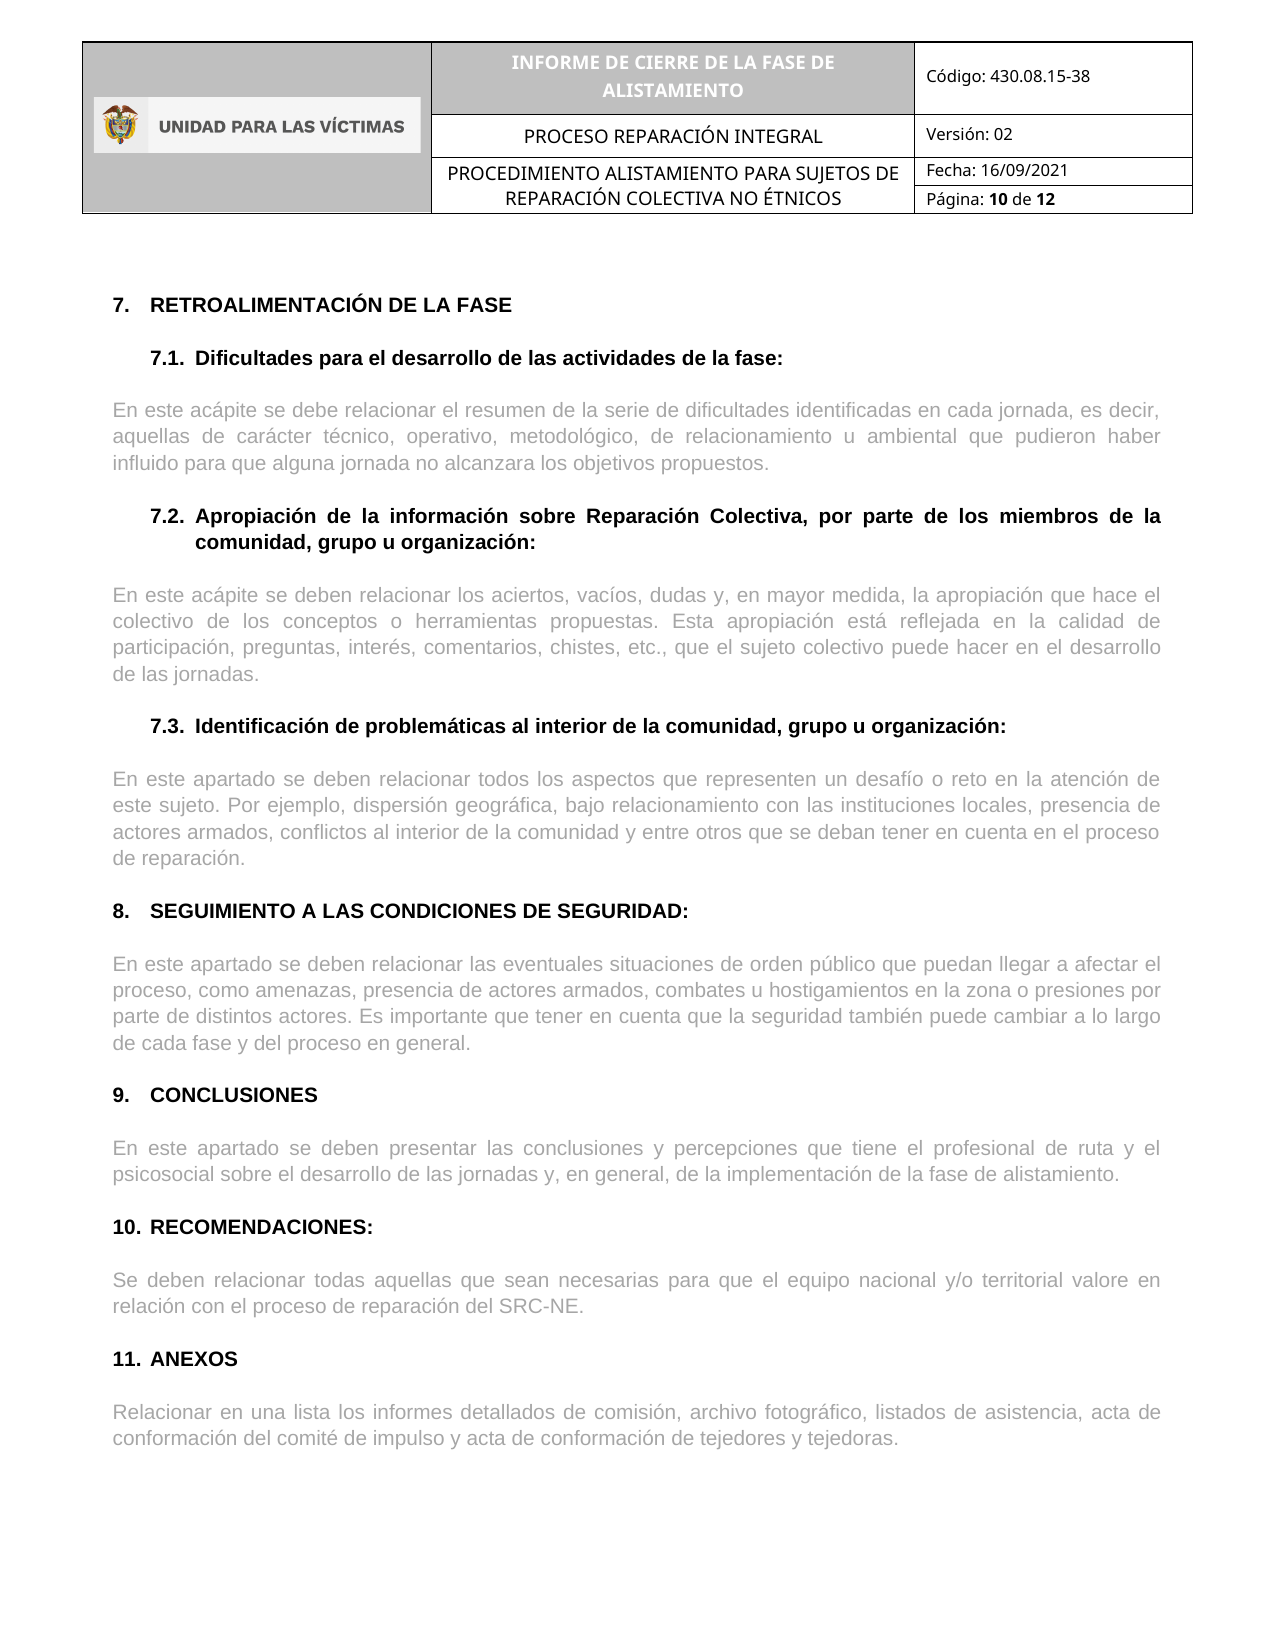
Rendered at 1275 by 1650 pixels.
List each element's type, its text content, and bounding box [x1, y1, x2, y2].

picture [93, 97, 421, 153]
subtitle ANEXOS [112, 1347, 1162, 1371]
subtitle RECOMENDACIONES: [112, 1215, 1162, 1239]
text En este apartado se deben relacionar las eventuales situaciones de orden público que puedan llegar a afectar el proceso, como amenazas, presencia de actores armados, combates u hostigamientos en la zona o presiones por parte de distintos actores. Es importante que tener en cuenta que la seguridad también puede cambiar a lo largo de cada fase y del proceso en general. [112, 951, 1162, 1054]
subtitle Identificación de problemáticas al interior de la comunidad, grupo u organización: [150, 714, 1162, 738]
text En este apartado se deben relacionar todos los aspectos que representen un desafío o reto en la atención de este sujeto. Por ejemplo, dispersión geográfica, bajo relacionamiento con las instituciones locales, presencia de actores armados, conflictos al interior de la comunidad y entre otros que se deban tener en cuenta en el proceso de reparación. [112, 767, 1162, 870]
text Relacionar en una lista los informes detallados de comisión, archivo fotográfico, listados de asistencia, acta de conformación del comité de impulso y acta de conformación de tejedores y tejedoras. [112, 1399, 1162, 1450]
text En este acápite se deben relacionar los aciertos, vacíos, dudas y, en mayor medida, la apropiación que hace el colectivo de los conceptos o herramientas propuestas. Esta apropiación está reflejada en la calidad de participación, preguntas, interés, comentarios, chistes, etc., que el sujeto colectivo puede hacer en el desarrollo de las jornadas. [112, 582, 1162, 686]
text En este apartado se deben presentar las conclusiones y percepciones que tiene el profesional de ruta y el psicosocial sobre el desarrollo de las jornadas y, en general, de la implementación de la fase de alistamiento. [112, 1136, 1162, 1186]
subtitle CONCLUSIONES [112, 1083, 1162, 1107]
text Se deben relacionar todas aquellas que sean necesarias para que el equipo nacional y/o territorial valore en relación con el proceso de reparación del SRC-NE. [112, 1268, 1162, 1318]
subtitle Dificultades para el desarrollo de las actividades de la fase: [150, 345, 1162, 369]
subtitle RETROALIMENTACIÓN DE LA FASE [112, 293, 1162, 317]
subtitle SEGUIMIENTO A LAS CONDICIONES DE SEGURIDAD: [112, 899, 1162, 923]
subtitle Apropiación de la información sobre Reparación Colectiva, por parte de los miembros de la comunidad, grupo u organización: [150, 503, 1162, 554]
text En este acápite se debe relacionar el resumen de la serie de dificultades identificadas en cada jornada, es decir, aquellas de carácter técnico, operativo, metodológico, de relacionamiento u ambiental que pudieron haber influido para que alguna jornada no alcanzara los objetivos propuestos. [112, 398, 1162, 475]
